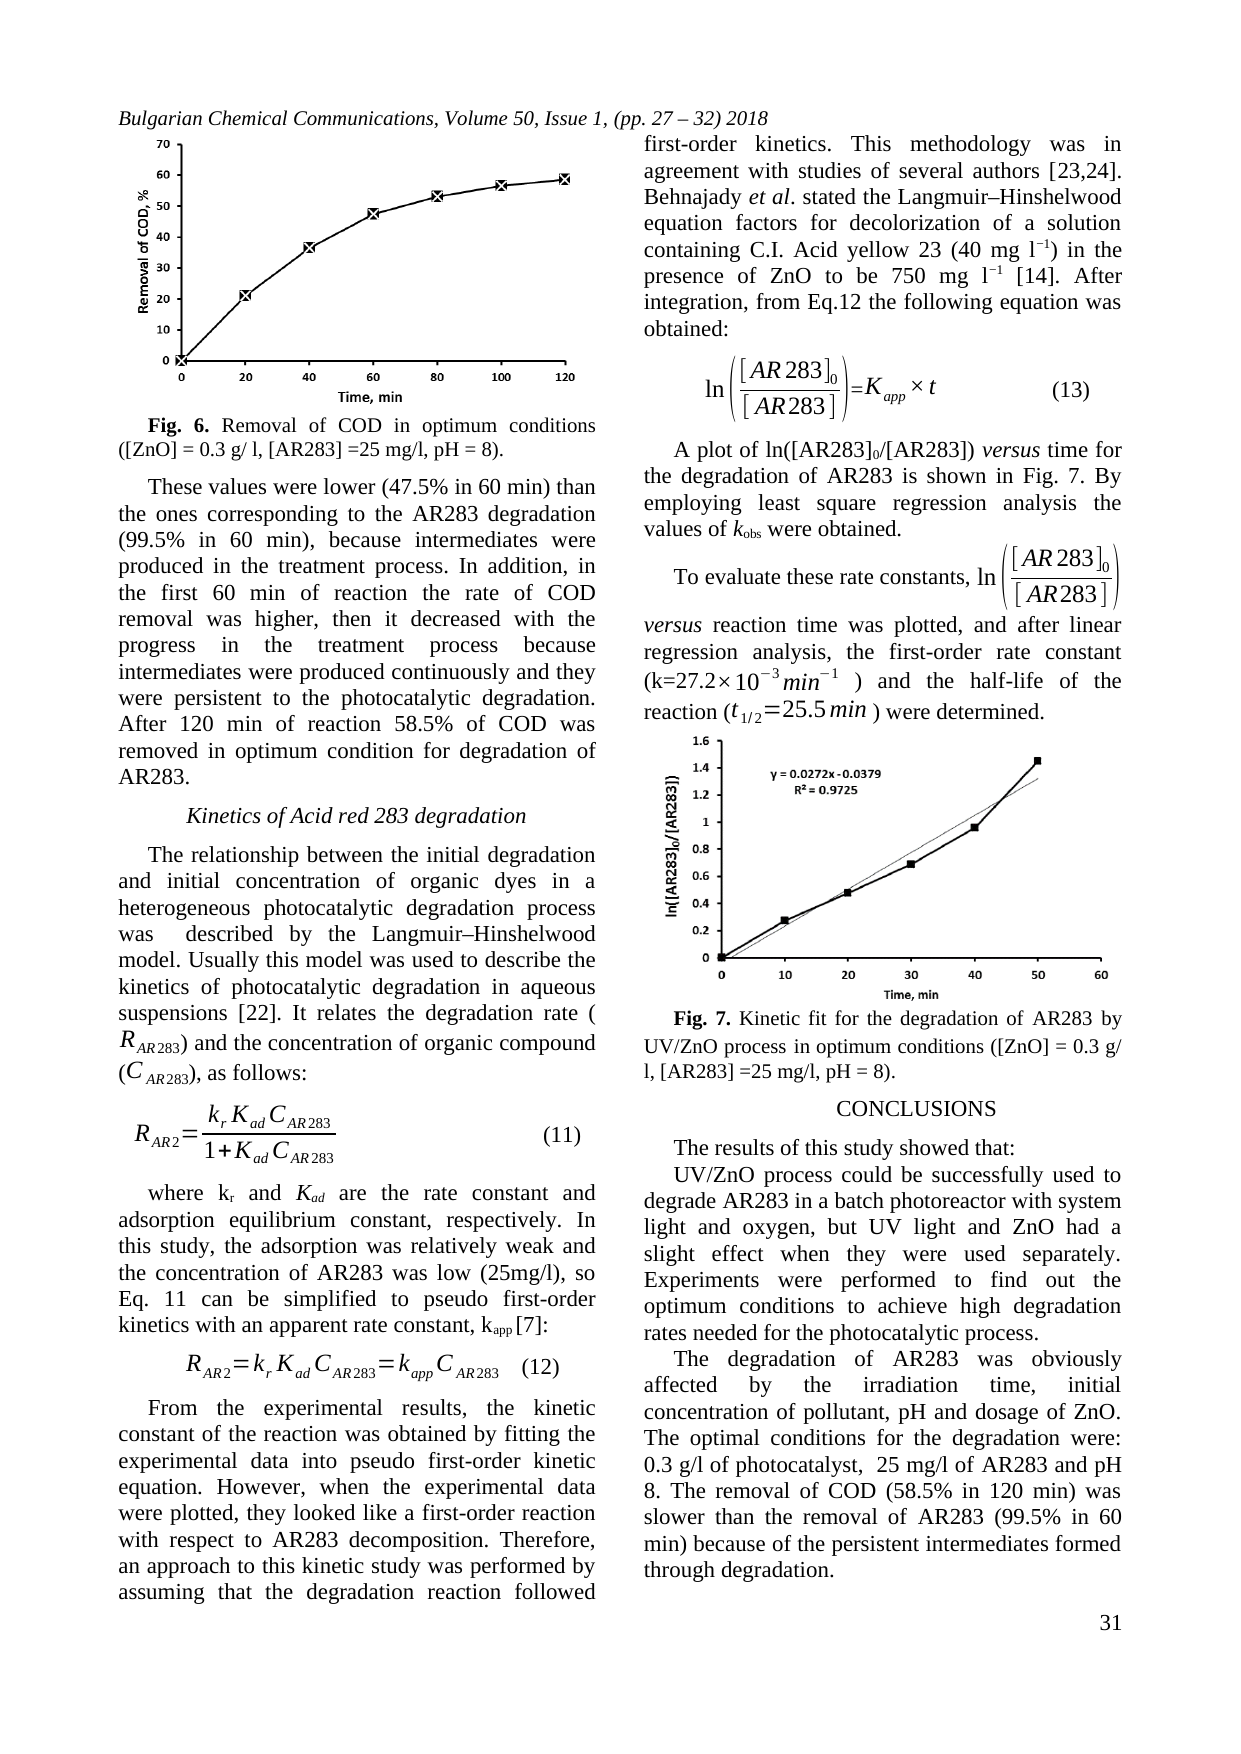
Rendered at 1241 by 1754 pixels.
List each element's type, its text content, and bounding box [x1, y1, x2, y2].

text Fig. 7. Kinetic fit for the degradation of AR283 by UV/ZnO process in optimum conditions ([ZnO] = 0.3 g/ l, [AR283] =25 mg/l, pH = 8). [644, 1007, 1122, 1083]
text = (13) [644, 354, 1122, 424]
picture [644, 726, 1122, 1007]
text UV/ZnO process could be successfully used to degrade AR283 in a batch photoreactor with system light and oxygen, but UV light and ZnO had a slight effect when they were used separately. Experiments were performed to find out the optimum conditions to achieve high degradation rates needed for the photocatalytic process. [644, 1161, 1122, 1345]
text From the experimental results, the kinetic constant of the reaction was obtained by fitting the experimental data into pseudo first-order kinetic equation. However, when the experimental data were plotted, they looked like a first-order reaction with respect to AR283 decomposition. Therefore, an approach to this kinetic study was performed by assuming that the degradation reaction followed first-order kinetics. This methodology was in agreement with studies of several authors [23,24]. Behnajady et al. stated the Langmuir–Hinshelwood equation factors for decolorization of a solution containing C.I. Acid yellow 23 (40 mg l−1) in the presence of ZnO to be 750 mg l−1 [14]. After integration, from Eq.12 the following equation was obtained: [644, 130, 1122, 341]
text (12) [118, 1350, 596, 1381]
text The results of this study showed that: [644, 1134, 1122, 1161]
text To evaluate these rate constants, versus reaction time was plotted, and after linear regression analysis, the first-order rate constant (k=27.2 ) and the half-life of the reaction ( ) were determined. [644, 542, 1122, 726]
text (11) [118, 1101, 596, 1167]
text Kinetics of Acid red 283 degradation [118, 802, 596, 828]
text The relationship between the initial degradation and initial concentration of organic dyes in a heterogeneous photocatalytic degradation process was described by the Langmuir–Hinshelwood model. Usually this model was used to describe the kinetics of photocatalytic degradation in aqueous suspensions [22]. It relates the degradation rate () and the concentration of organic compound (), as follows: [118, 841, 596, 1088]
text From the experimental results, the kinetic constant of the reaction was obtained by fitting the experimental data into pseudo first-order kinetic equation. However, when the experimental data were plotted, they looked like a first-order reaction with respect to AR283 decomposition. Therefore, an approach to this kinetic study was performed by assuming that the degradation reaction followed first-order kinetics. This methodology was in agreement with studies of several authors [23,24]. Behnajady et al. stated the Langmuir–Hinshelwood equation factors for decolorization of a solution containing C.I. Acid yellow 23 (40 mg l−1) in the presence of ZnO to be 750 mg l−1 [14]. After integration, from Eq.12 the following equation was obtained: [118, 1394, 596, 1605]
text Fig. 6. Removal of COD in optimum conditions ([ZnO] = 0.3 g/ l, [AR283] =25 mg/l, pH = 8). [118, 413, 596, 461]
text CONCLUSIONS [681, 1096, 1122, 1122]
text These values were lower (47.5% in 60 min) than the ones corresponding to the AR283 degradation (99.5% in 60 min), because intermediates were produced in the treatment process. In addition, in the first 60 min of reaction the rate of COD removal was higher, then it decreased with the progress in the treatment process because intermediates were produced continuously and they were persistent to the photocatalytic degradation. After 120 min of reaction 58.5% of COD was removed in optimum condition for degradation of AR283. [118, 473, 596, 789]
picture [122, 130, 593, 413]
text where kr and Kad are the rate constant and adsorption equilibrium constant, respectively. In this study, the adsorption was relatively weak and the concentration of AR283 was low (25mg/l), so Eq. 11 can be simplified to pseudo first-order kinetics with an apparent rate constant, kapp [7]: [118, 1179, 596, 1338]
text A plot of ln([AR283]0/[AR283]) versus time for the degradation of AR283 is shown in Fig. 7. By employing least square regression analysis the values of kobs were obtained. [644, 436, 1122, 542]
text The degradation of AR283 was obviously affected by the irradiation time, initial concentration of pollutant, pH and dosage of ZnO. The optimal conditions for the degradation were: 0.3 g/l of photocatalyst, 25 mg/l of AR283 and pH 8. The removal of COD (58.5% in 120 min) was slower than the removal of AR283 (99.5% in 60 min) because of the persistent intermediates formed through degradation. [644, 1345, 1122, 1582]
